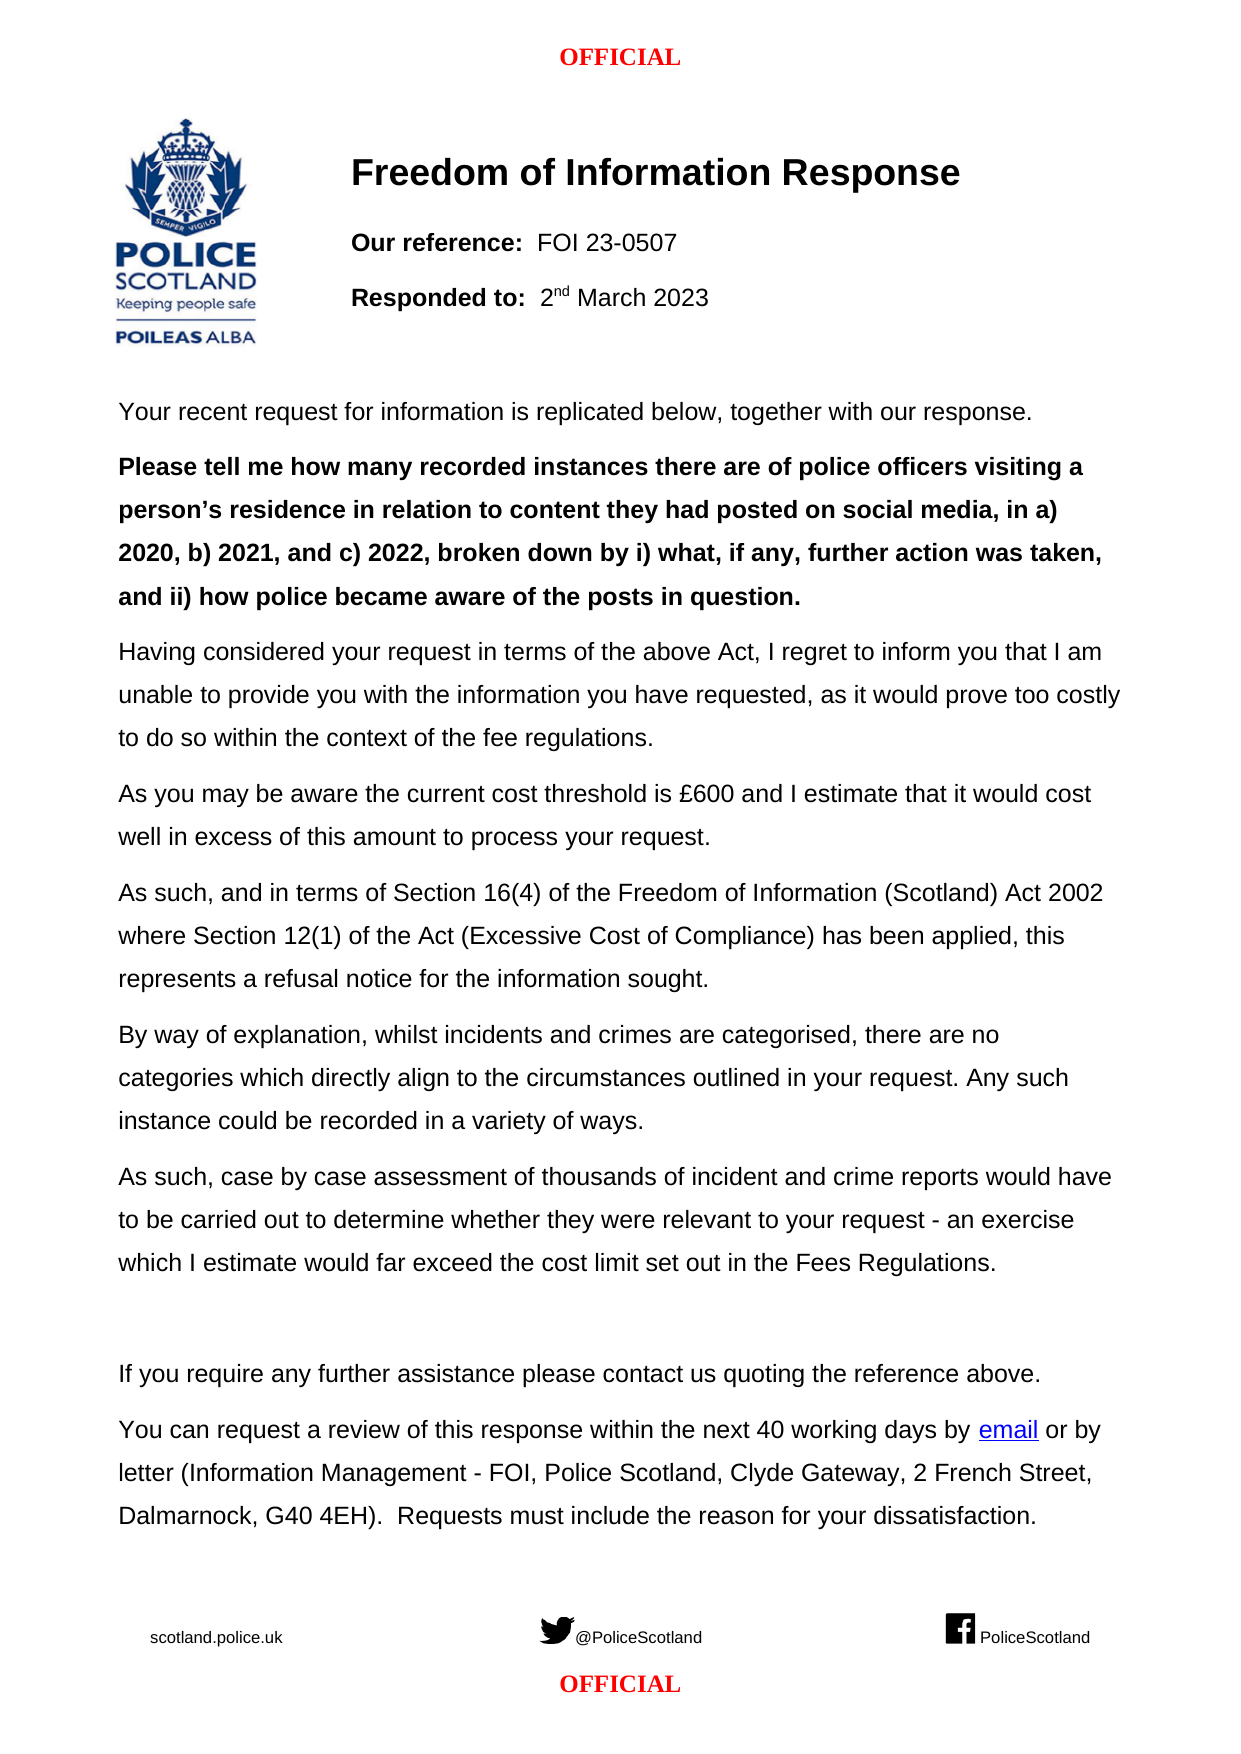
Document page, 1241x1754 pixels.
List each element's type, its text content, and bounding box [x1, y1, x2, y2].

picture [114, 118, 257, 347]
text Having considered your request in terms of the above Act, I regret to inform you that I am unable to provide you with the information you have requested, as it would prove too costly to do so within the context of the fee regulations. [118, 637, 1122, 752]
subtitle Please tell me how many recorded instances there are of police officers visiting a person’s residence in relation to content they had posted on social media, in a) 2020, b) 2021, and c) 2022, broken down by i) what, if any, further action was taken, and ii) how police became aware of the posts in question. [118, 452, 1122, 610]
text As you may be aware the current cost threshold is £600 and I estimate that it would cost well in excess of this amount to process your request. [118, 779, 1122, 851]
table_header Freedom of Information Response Our reference: FOI 23-0507 Responded to: 2nd March 2023 [340, 118, 1121, 384]
picture [538, 1617, 575, 1644]
text If you require any further assistance please contact us quoting the reference above. [118, 1359, 1122, 1388]
text Your recent request for information is replicated below, together with our response. [118, 396, 1122, 425]
text By way of explanation, whilst incidents and crimes are categorised, there are no categories which directly align to the circumstances outlined in your request. Any such instance could be recorded in a variety of ways. [118, 1019, 1122, 1134]
text As such, and in terms of Section 16(4) of the Freedom of Information (Scotland) Act 2002 where Section 12(1) of the Act (Excessive Cost of Compliance) has been applied, this represents a refusal notice for the information sought. [118, 878, 1122, 993]
text You can request a review of this response within the next 40 working days by email or by letter (Information Management - FOI, Police Scotland, Clyde Gateway, 2 French Street, Dalmarnock, G40 4EH). Requests must include the reason for your dissatisfaction. [118, 1414, 1122, 1529]
text As such, case by case assessment of thousands of incident and crime reports would have to be carried out to determine whether they were relevant to your request - an exercise which I estimate would far exceed the cost limit set out in the Fees Regulations. [118, 1161, 1122, 1276]
picture [945, 1613, 976, 1644]
table_header [103, 118, 339, 384]
